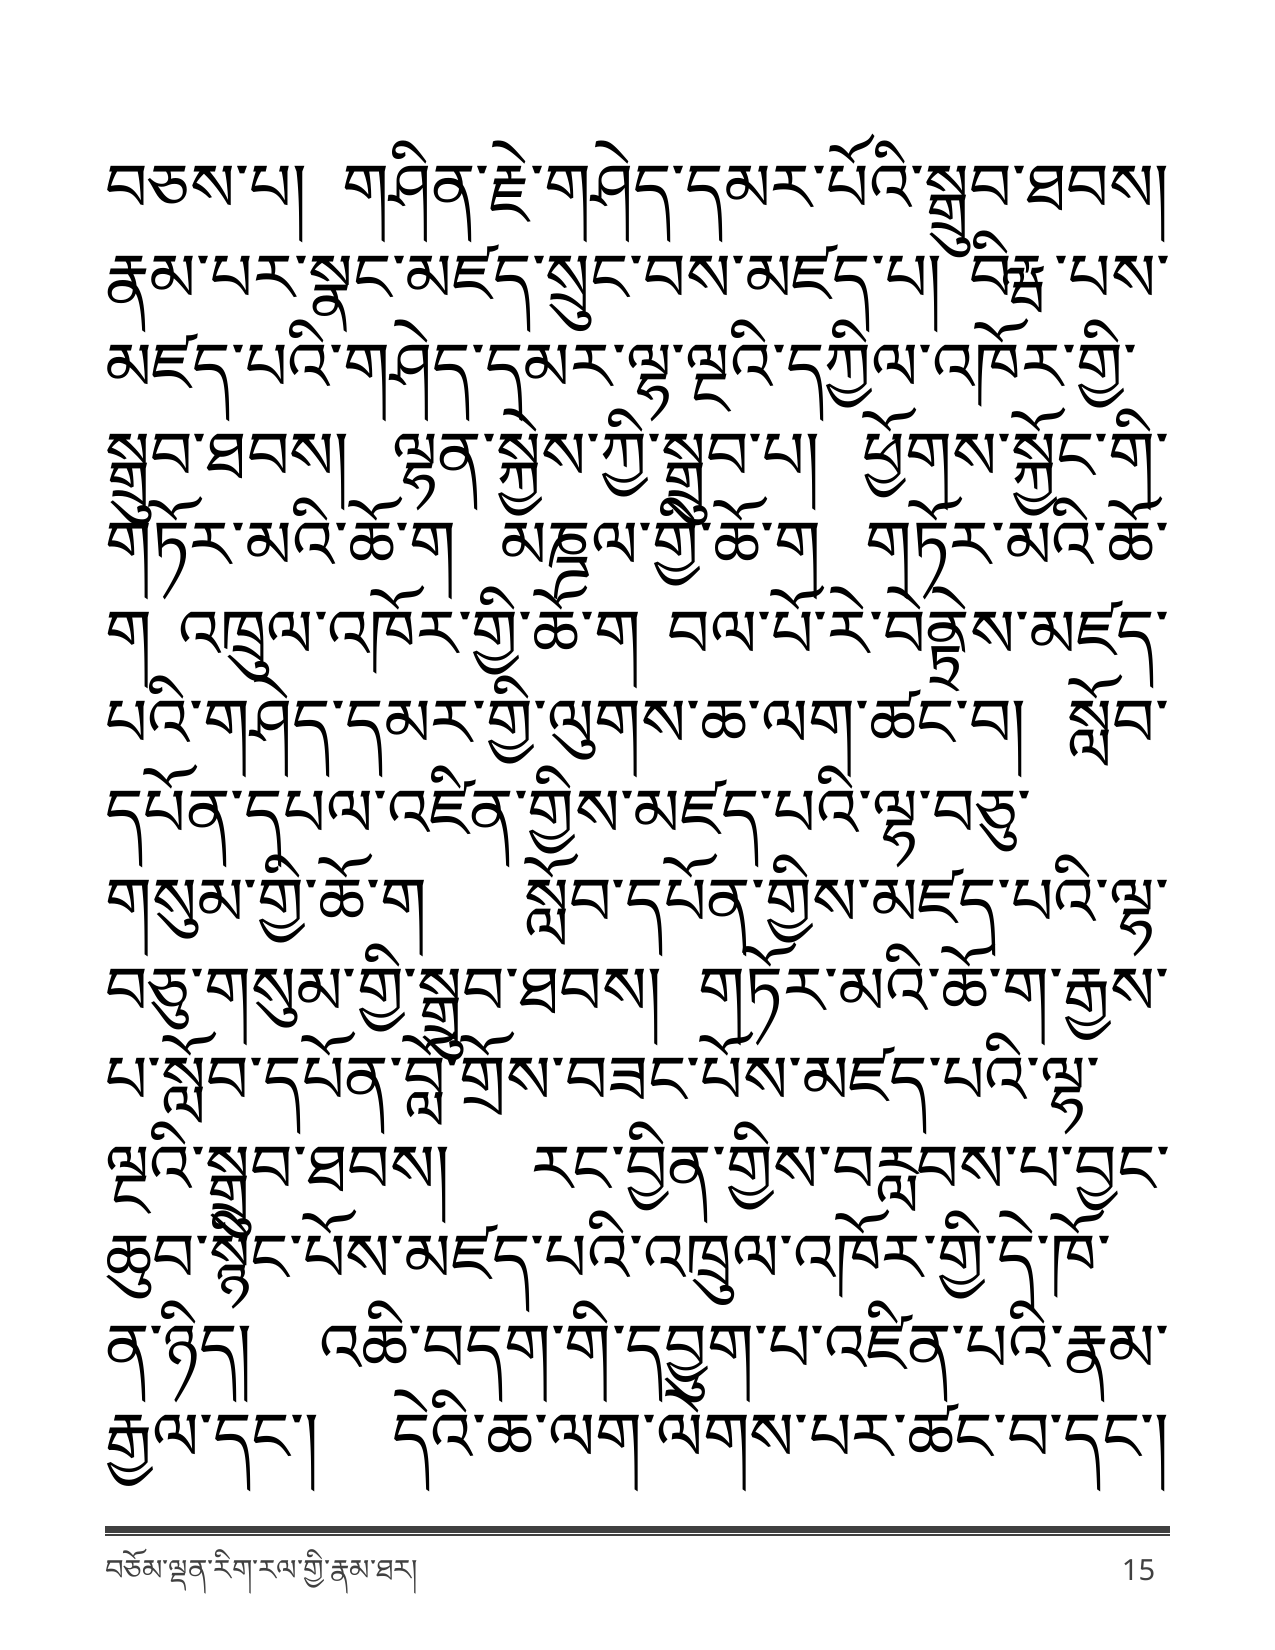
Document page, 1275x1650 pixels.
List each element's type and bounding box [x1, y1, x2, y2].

text [105, 150, 1170, 1476]
